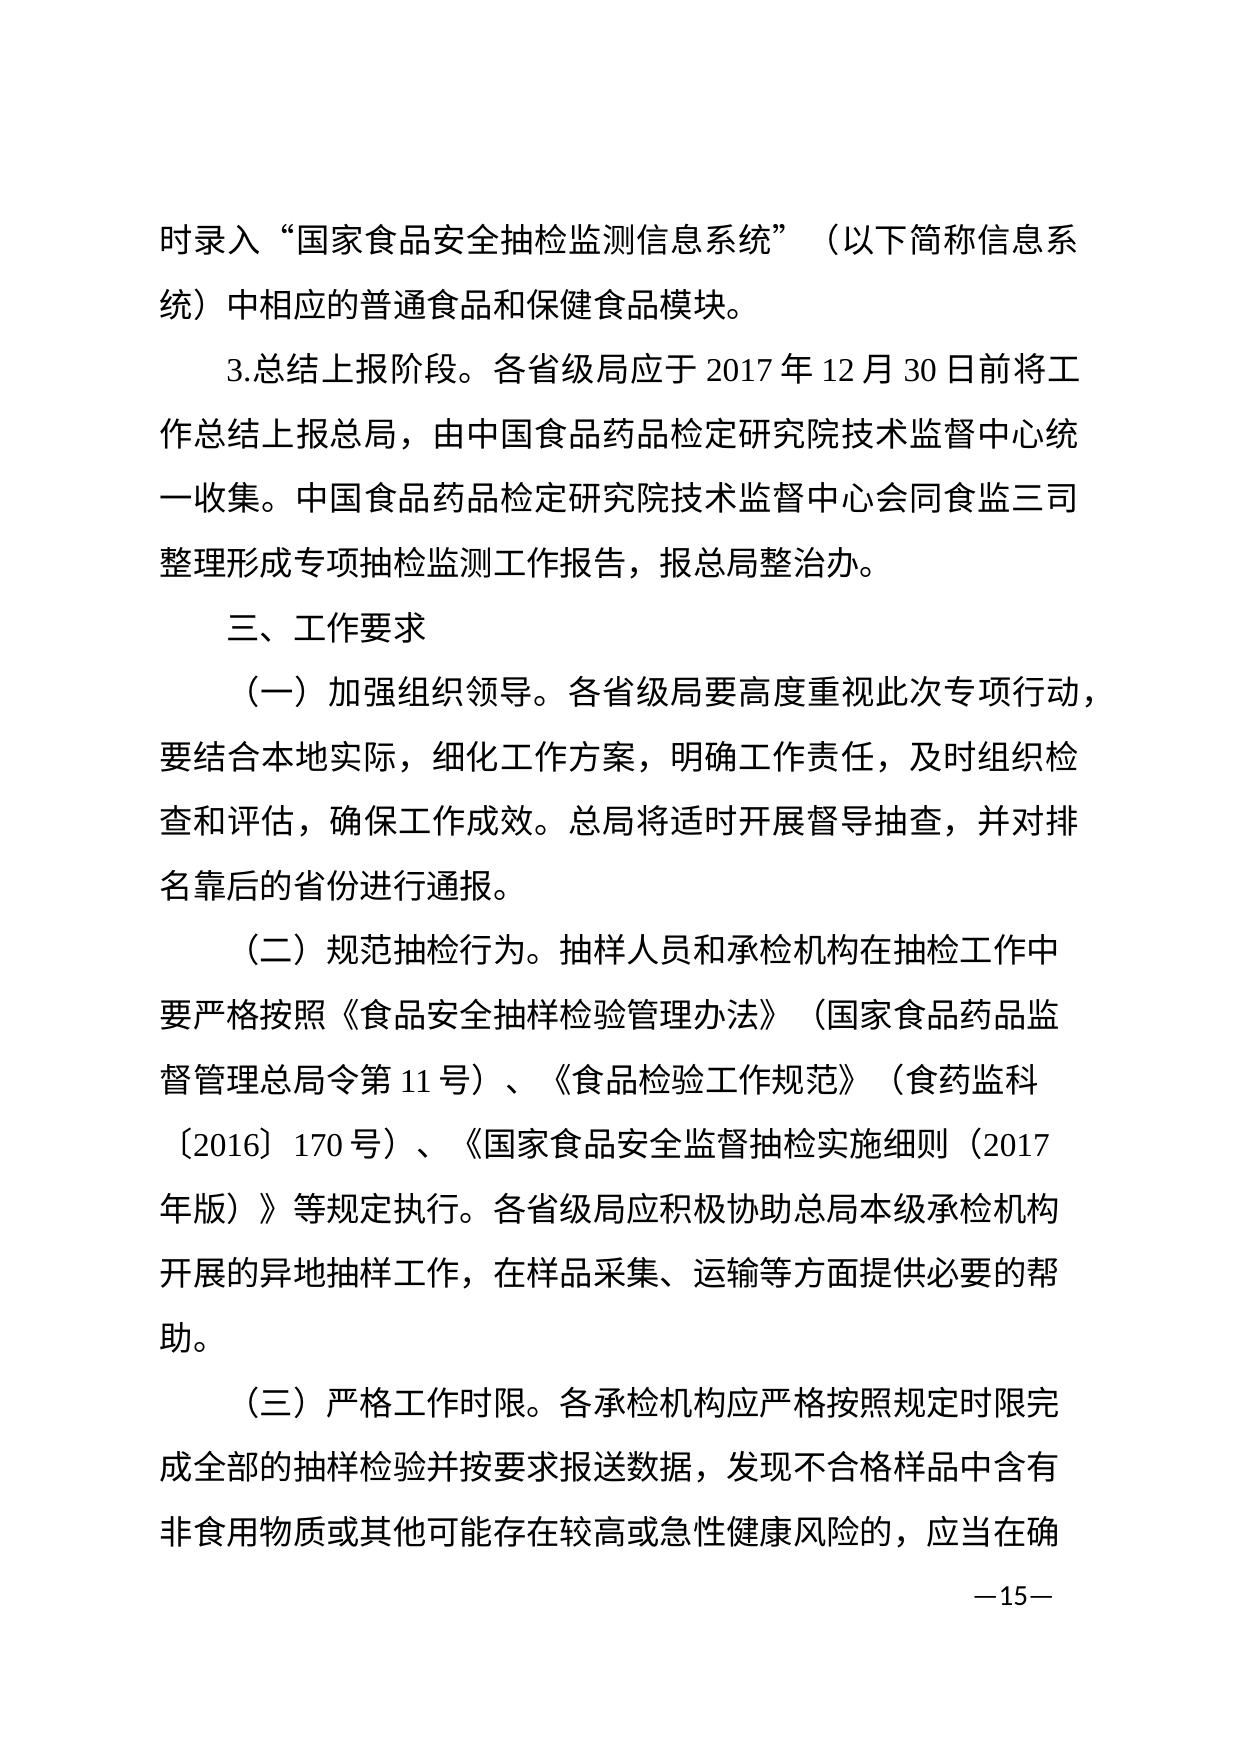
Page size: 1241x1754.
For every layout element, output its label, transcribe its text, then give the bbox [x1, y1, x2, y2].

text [159, 201, 1081, 330]
text （一）加强组织领导。各省级局要高度重视此次专项行动，要结合本地实际，细化工作方案，明确工作责任，及时组织检查和评估，确保工作成效。总局将适时开展督导抽查，并对排名靠后的省份进行通报。 [159, 653, 1081, 911]
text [159, 1363, 1081, 1557]
text 三、工作要求 [159, 588, 1081, 653]
text 3.总结上报阶段。各省级局应于2017年12月30日前将工作总结上报总局，由中国食品药品检定研究院技术监督中心统一收集。中国食品药品检定研究院技术监督中心会同食监三司整理形成专项抽检监测工作报告，报总局整治办。 [159, 330, 1081, 588]
text （二）规范抽检行为。抽样人员和承检机构在抽检工作中要严格按照《食品安全抽样检验管理办法》（国家食品药品监督管理总局令第11号）、《食品检验工作规范》（食药监科〔2016〕170号）、《国家食品安全监督抽检实施细则（2017年版）》等规定执行。各省级局应积极协助总局本级承检机构开展的异地抽样工作，在样品采集、运输等方面提供必要的帮助。 [159, 911, 1081, 1363]
